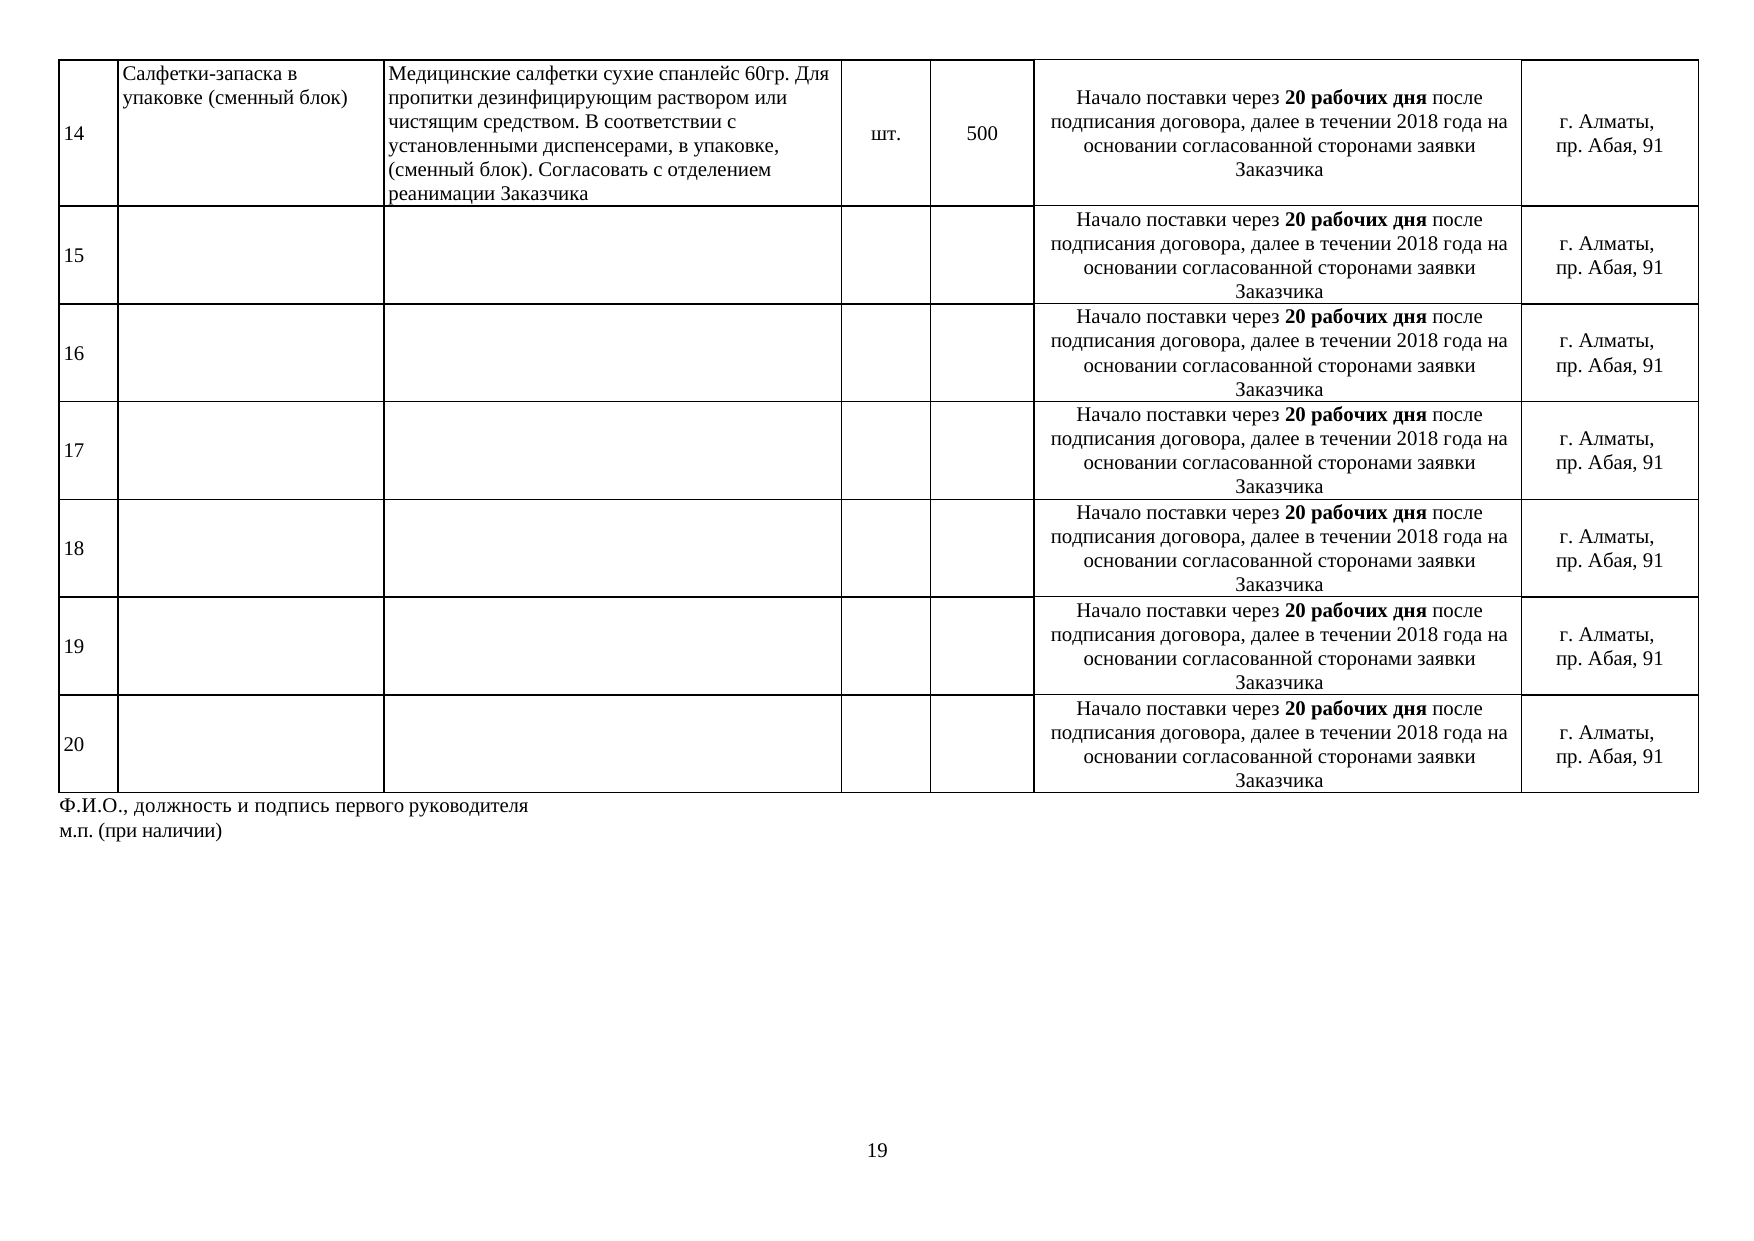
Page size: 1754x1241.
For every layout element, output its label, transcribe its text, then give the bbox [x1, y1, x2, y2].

table_cell Начало поставки через 20 рабочих дня после подписания договора, далее в течении 2018 года на основании согласованной сторонами заявки Заказчика [1035, 206, 1521, 303]
table_cell 14 [60, 61, 117, 205]
table_cell г. Алматы, пр. Абая, 91 [1522, 598, 1698, 694]
table_cell 16 [60, 305, 117, 401]
table_cell [931, 696, 1033, 792]
table_cell Медицинские салфетки сухие спанлейс 60гр. Для пропитки дезинфицирующим раствором или чистящим средством. В соответствии с установленными диспенсерами, в упаковке, (сменный блок). Согласовать с отделением реанимации Заказчика [385, 61, 841, 205]
table_cell [842, 207, 930, 303]
table_cell [385, 598, 841, 694]
table_cell Начало поставки через 20 рабочих дня после подписания договора, далее в течении 2018 года на основании согласованной сторонами заявки Заказчика [1035, 402, 1521, 498]
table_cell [1522, 61, 1698, 205]
table_cell [842, 696, 930, 792]
table_cell [385, 500, 841, 596]
table_cell 500 [931, 61, 1033, 205]
table_cell [385, 696, 841, 792]
list Ф.И.О., должность и подпись первого руководителя [59, 793, 1739, 817]
table_cell [931, 598, 1033, 694]
table_cell 20 [60, 696, 117, 792]
table_cell [842, 598, 930, 694]
table_cell [119, 402, 383, 498]
table_cell Начало поставки через 20 рабочих дня после подписания договора, далее в течении 2018 года на основании согласованной сторонами заявки Заказчика [1035, 304, 1521, 401]
table_cell [931, 305, 1033, 401]
table_cell [385, 207, 841, 303]
table_cell 17 [60, 402, 117, 498]
table_cell Начало поставки через 20 рабочих дня после подписания договора, далее в течении 2018 года на основании согласованной сторонами заявки Заказчика [1035, 695, 1521, 792]
table_cell [119, 500, 383, 596]
table_cell [119, 305, 383, 401]
table_cell [931, 207, 1033, 303]
table_cell 18 [60, 500, 117, 596]
table_cell [385, 305, 841, 401]
table_cell [842, 500, 930, 596]
table_cell г. Алматы, пр. Абая, 91 [1522, 305, 1698, 401]
table_cell [931, 500, 1033, 596]
table_cell Начало поставки через 20 рабочих дня после подписания договора, далее в течении 2018 года на основании согласованной сторонами заявки Заказчика [1035, 597, 1521, 694]
table_cell [119, 696, 383, 792]
table_cell [842, 402, 930, 498]
table_cell [119, 207, 383, 303]
table_cell [385, 402, 841, 498]
table_cell 15 [60, 207, 117, 303]
table_cell шт. [842, 61, 930, 205]
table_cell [1035, 60, 1521, 205]
table_cell 19 [60, 598, 117, 694]
table_cell [119, 598, 383, 694]
table_cell [842, 305, 930, 401]
table_cell г. Алматы, пр. Абая, 91 [1522, 500, 1698, 596]
table_cell г. Алматы, пр. Абая, 91 [1522, 207, 1698, 303]
table_cell г. Алматы, пр. Абая, 91 [1522, 696, 1698, 792]
list м.п. (при наличии) [59, 817, 1739, 842]
table_cell Начало поставки через 20 рабочих дня после подписания договора, далее в течении 2018 года на основании согласованной сторонами заявки Заказчика [1035, 500, 1521, 596]
table_cell Салфетки-запаска в упаковке (сменный блок) [119, 61, 383, 205]
table_cell [931, 402, 1033, 498]
table_cell г. Алматы, пр. Абая, 91 [1522, 402, 1698, 498]
